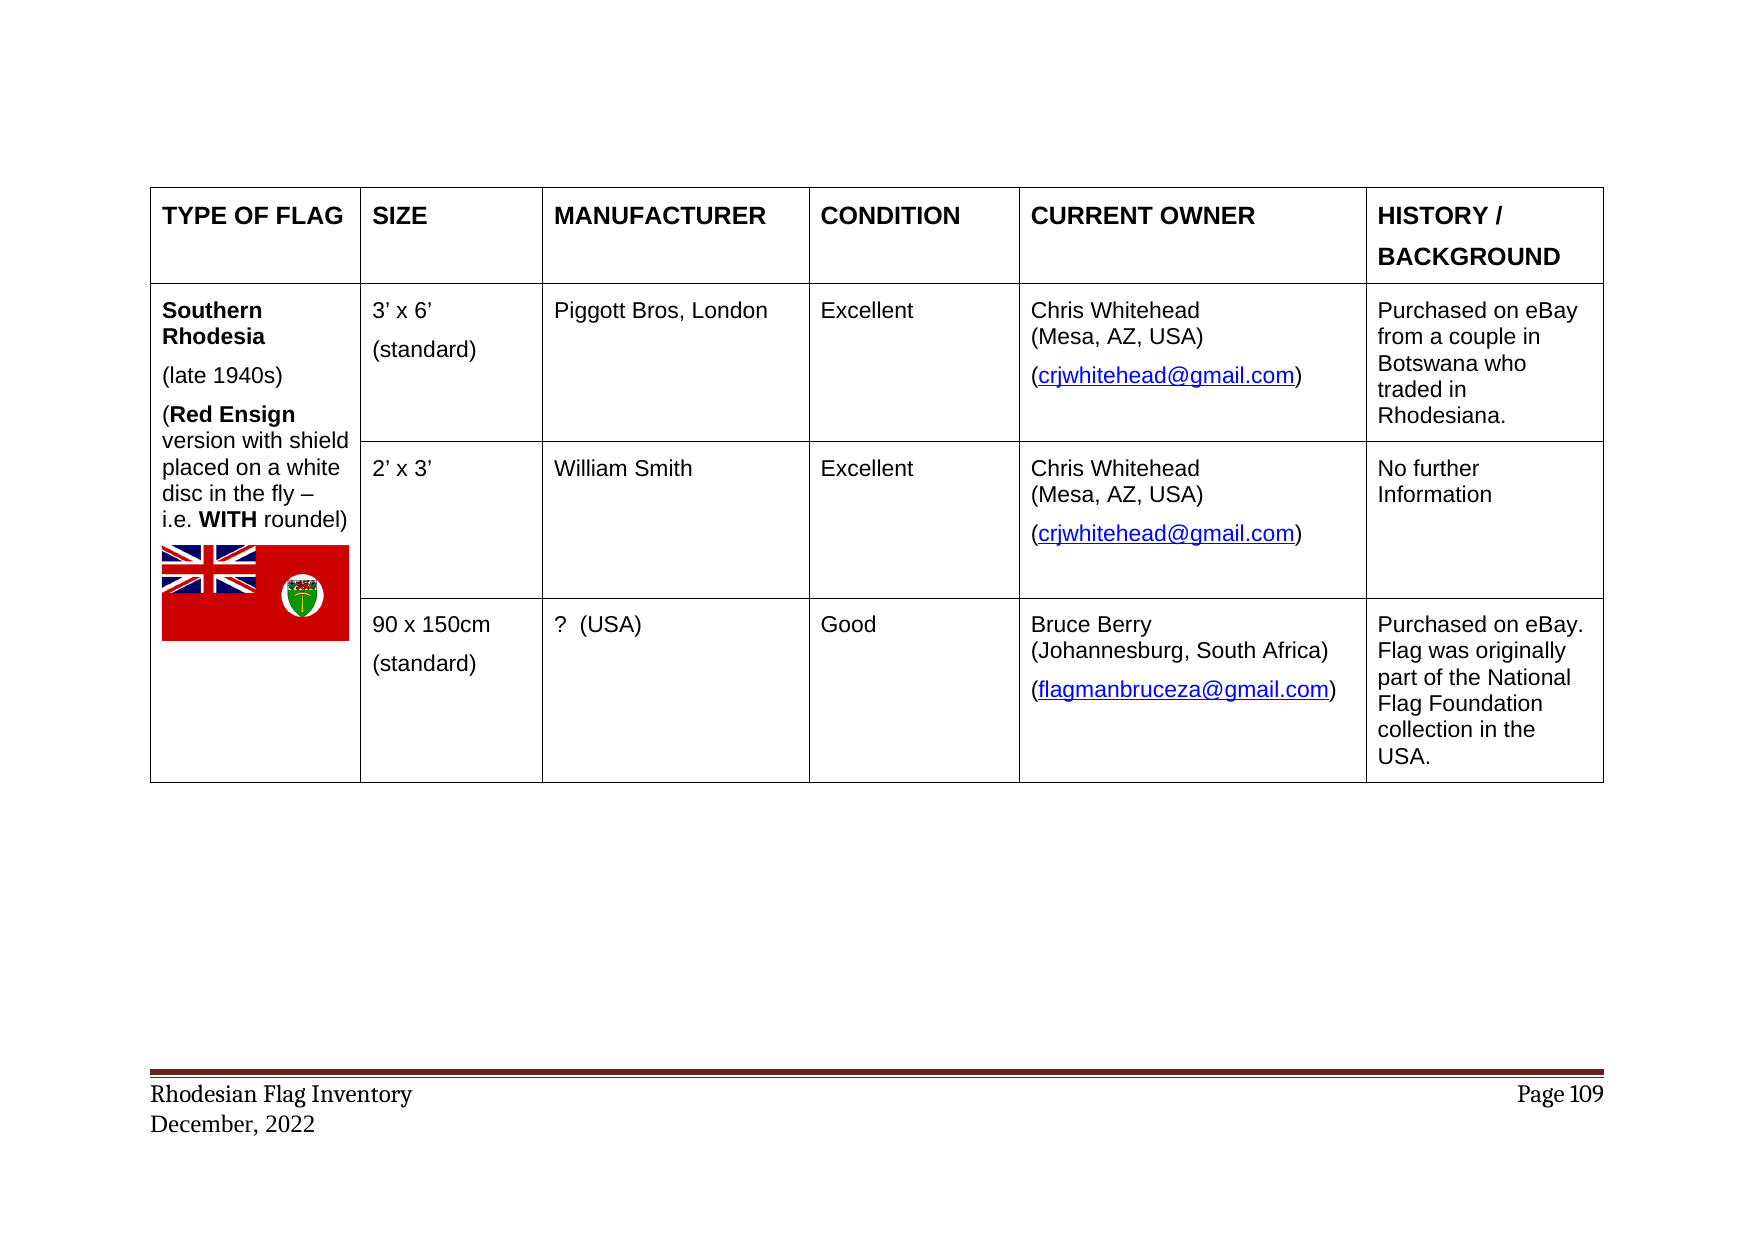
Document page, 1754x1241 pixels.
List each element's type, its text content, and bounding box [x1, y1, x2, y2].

table_header HISTORY / BACKGROUND [1367, 188, 1603, 283]
table_cell Southern Rhodesia (late 1940s) (Red Ensign version with shield placed on a white disc in the fly – i.e. WITH roundel) [151, 284, 360, 782]
table_cell Chris Whitehead (Mesa, AZ, USA) (crjwhitehead@gmail.com) [1020, 442, 1366, 597]
table_header TYPE OF FLAG [151, 188, 360, 283]
table_cell Excellent [810, 284, 1019, 441]
table_cell Good [810, 599, 1019, 782]
table_cell Excellent [810, 442, 1019, 597]
table_cell 3’ x 6’ (standard) [361, 284, 542, 441]
table_header CURRENT OWNER [1020, 188, 1366, 283]
table_cell Piggott Bros, London [543, 284, 809, 441]
table_cell 90 x 150cm (standard) [361, 599, 542, 782]
table_cell ? (USA) [543, 599, 809, 782]
table_cell No further Information [1367, 442, 1603, 597]
table_header SIZE [361, 188, 542, 283]
table_cell Purchased on eBay. Flag was originally part of the National Flag Foundation collection in the USA. [1367, 599, 1603, 782]
table_cell Chris Whitehead (Mesa, AZ, USA) (crjwhitehead@gmail.com) [1020, 284, 1366, 441]
table_cell 2’ x 3’ [361, 442, 542, 597]
table_cell Bruce Berry (Johannesburg, South Africa) (flagmanbruceza@gmail.com) [1020, 599, 1366, 782]
table_header MANUFACTURER [543, 188, 809, 283]
table_cell William Smith [543, 442, 809, 597]
table_header CONDITION [810, 188, 1019, 283]
table_cell Purchased on eBay from a couple in Botswana who traded in Rhodesiana. [1367, 284, 1603, 441]
picture [161, 545, 350, 641]
